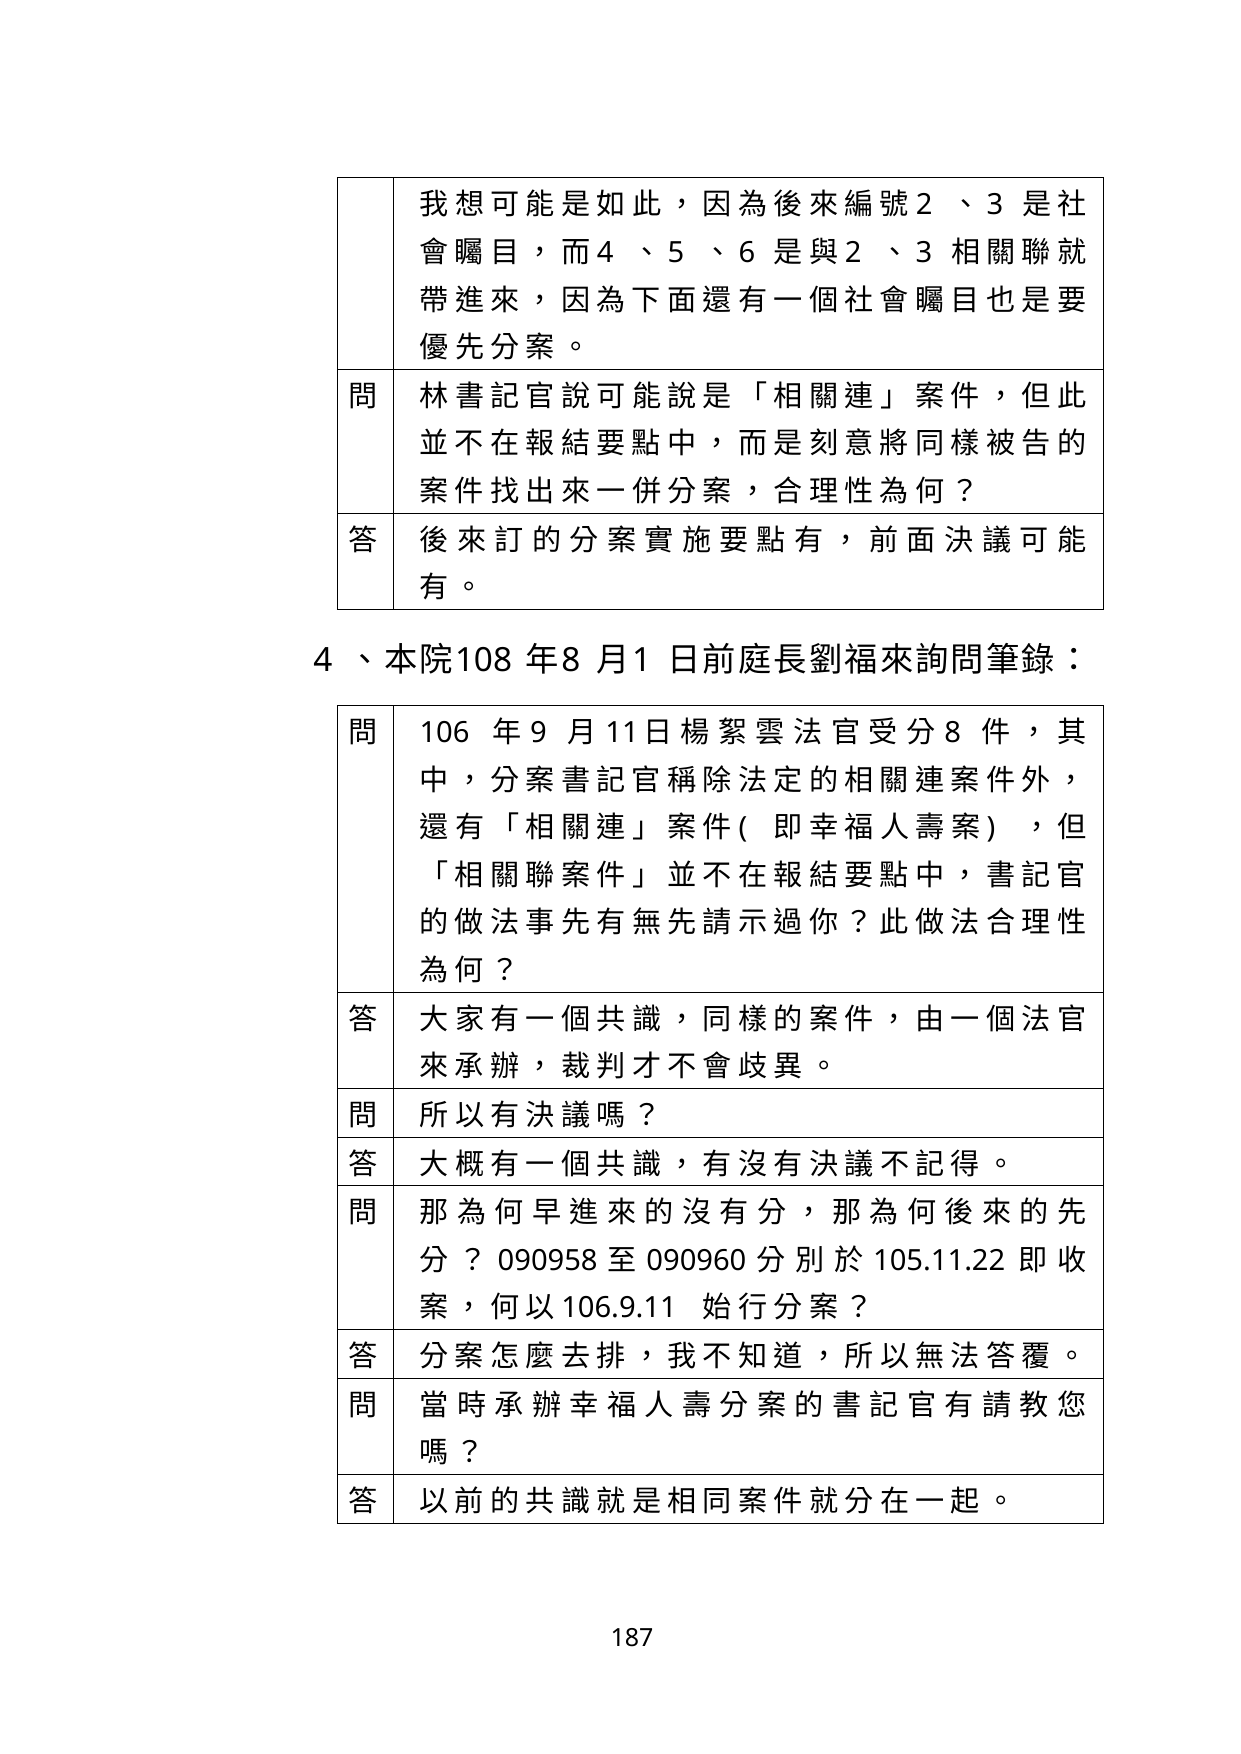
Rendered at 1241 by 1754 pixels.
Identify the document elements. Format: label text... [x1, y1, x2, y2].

table_cell 當時承辦幸福人壽分案的書記官有請教您嗎？ [394, 1379, 1103, 1474]
subtitle 本院108年8月1日前庭長劉福來詢問筆錄： [296, 610, 1092, 705]
table_cell 問 [338, 1379, 393, 1474]
table_cell 大家有一個共識，同樣的案件，由一個法官來承辦，裁判才不會歧異。 [394, 993, 1103, 1088]
table_cell 答 [338, 1138, 393, 1185]
table_cell 問 [338, 1089, 393, 1137]
table_header 106年9月11日楊絮雲法官受分8件，其中，分案書記官稱除法定的相關連案件外，還有「相關連」案件(即幸福人壽案)，但「相關聯案件」並不在報結要點中，書記官的做法事先有無先請示過你？此做法合理性為何？ [394, 706, 1103, 992]
table_cell 我不曉得他們怎麼拿不清楚，看這份資料，我想可能是如此，因為後來編號2、3是社會矚目，而4、5、6是與2、3相關聯就帶進來，因為下面還有一個社會矚目也是要優先分案。 [394, 178, 1103, 369]
table_cell 所以有決議嗎？ [394, 1089, 1103, 1137]
table_cell 分案怎麼去排，我不知道，所以無法答覆。 [394, 1330, 1103, 1378]
table_cell 答 [338, 178, 393, 369]
table_cell 大概有一個共識，有沒有決議不記得。 [394, 1138, 1103, 1185]
table_cell 問 [338, 370, 393, 512]
table_header 問 [338, 706, 393, 992]
table_cell 問 [338, 1186, 393, 1329]
table_cell 以前的共識就是相同案件就分在一起。 [394, 1475, 1103, 1523]
table_cell 林書記官說可能說是「相關連」案件，但此並不在報結要點中，而是刻意將同樣被告的案件找出來一併分案，合理性為何？ [394, 370, 1103, 512]
table_cell 答 [338, 1475, 393, 1523]
table_cell 後來訂的分案實施要點有，前面決議可能有。 [394, 514, 1103, 609]
table_cell 那為何早進來的沒有分，那為何後來的先分？090958至090960分別於105.11.22即收案，何以106.9.11始行分案？ [394, 1186, 1103, 1329]
table_cell 答 [338, 993, 393, 1088]
table_cell 答 [338, 1330, 393, 1378]
table_cell 答 [338, 514, 393, 609]
